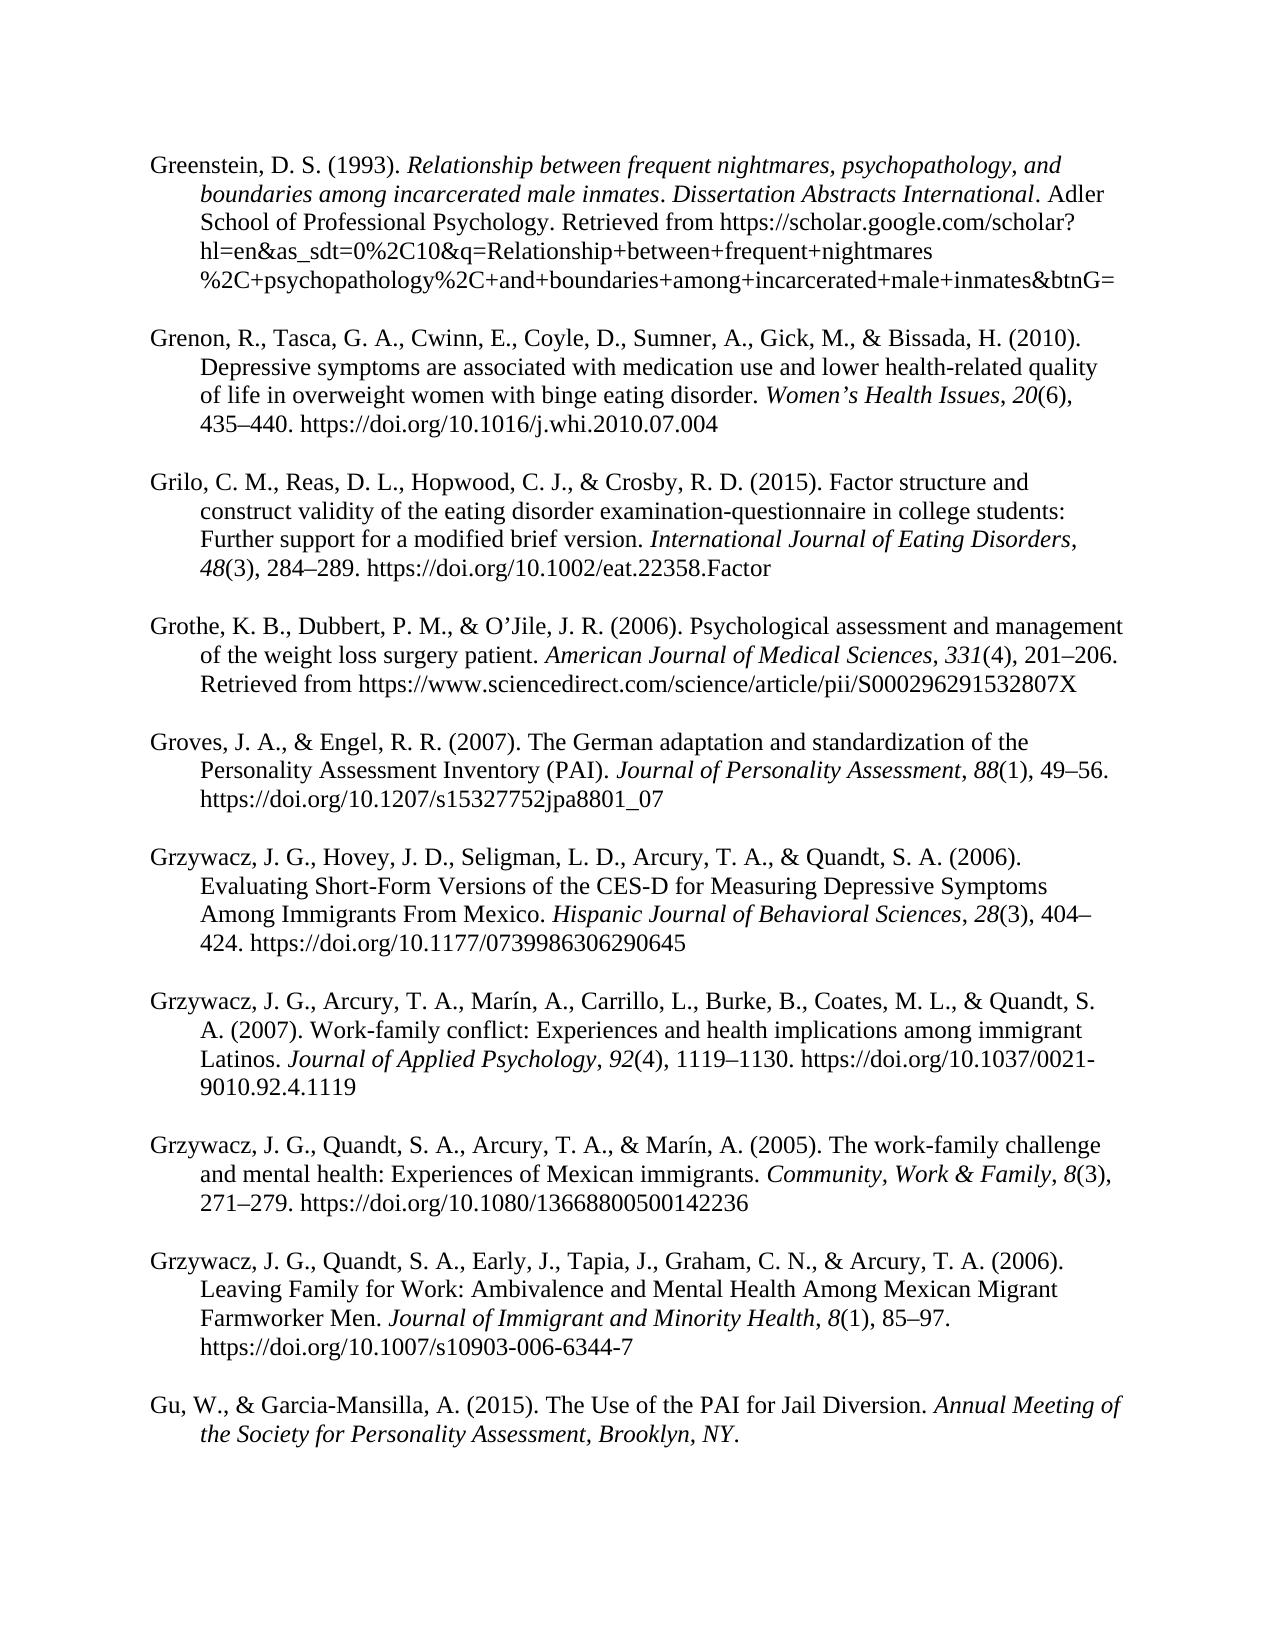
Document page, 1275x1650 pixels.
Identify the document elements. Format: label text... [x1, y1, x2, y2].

text Grzywacz, J. G., Quandt, S. A., Arcury, T. A., & Marín, A. (2005). The work-family challenge and mental health: Experiences of Mexican immigrants. Community, Work & Family, 8(3), 271–279. https://doi.org/10.1080/13668800500142236 [150, 1130, 1125, 1217]
text Grenon, R., Tasca, G. A., Cwinn, E., Coyle, D., Sumner, A., Gick, M., & Bissada, H. (2010). Depressive symptoms are associated with medication use and lower health-related quality of life in overweight women with binge eating disorder. Women’s Health Issues, 20(6), 435–440. https://doi.org/10.1016/j.whi.2010.07.004 [150, 323, 1125, 438]
text Grothe, K. B., Dubbert, P. M., & O’Jile, J. R. (2006). Psychological assessment and management of the weight loss surgery patient. American Journal of Medical Sciences, 331(4), 201–206. Retrieved from https://www.sciencedirect.com/science/article/pii/S000296291532807X [150, 611, 1125, 697]
text Greenstein, D. S. (1993). Relationship between frequent nightmares, psychopathology, and boundaries among incarcerated male inmates. Dissertation Abstracts International. Adler School of Professional Psychology. Retrieved from https://scholar.google.com/scholar?hl=en&as_sdt=0%2C10&q=Relationship+between+frequent+nightmares%2C+psychopathology%2C+and+boundaries+among+incarcerated+male+inmates&btnG= [150, 150, 1125, 294]
text Groves, J. A., & Engel, R. R. (2007). The German adaptation and standardization of the Personality Assessment Inventory (PAI). Journal of Personality Assessment, 88(1), 49–56. https://doi.org/10.1207/s15327752jpa8801_07 [150, 727, 1125, 813]
text Grzywacz, J. G., Arcury, T. A., Marín, A., Carrillo, L., Burke, B., Coates, M. L., & Quandt, S. A. (2007). Work-family conflict: Experiences and health implications among immigrant Latinos. Journal of Applied Psychology, 92(4), 1119–1130. https://doi.org/10.1037/0021-9010.92.4.1119 [150, 986, 1125, 1101]
text Gu, W., & Garcia-Mansilla, A. (2015). The Use of the PAI for Jail Diversion. Annual Meeting of the Society for Personality Assessment, Brooklyn, NY. [150, 1390, 1125, 1447]
text Grzywacz, J. G., Quandt, S. A., Early, J., Tapia, J., Graham, C. N., & Arcury, T. A. (2006). Leaving Family for Work: Ambivalence and Mental Health Among Mexican Migrant Farmworker Men. Journal of Immigrant and Minority Health, 8(1), 85–97. https://doi.org/10.1007/s10903-006-6344-7 [150, 1246, 1125, 1361]
text Grilo, C. M., Reas, D. L., Hopwood, C. J., & Crosby, R. D. (2015). Factor structure and construct validity of the eating disorder examination-questionnaire in college students: Further support for a modified brief version. International Journal of Eating Disorders, 48(3), 284–289. https://doi.org/10.1002/eat.22358.Factor [150, 467, 1125, 582]
text Grzywacz, J. G., Hovey, J. D., Seligman, L. D., Arcury, T. A., & Quandt, S. A. (2006). Evaluating Short-Form Versions of the CES-D for Measuring Depressive Symptoms Among Immigrants From Mexico. Hispanic Journal of Behavioral Sciences, 28(3), 404–424. https://doi.org/10.1177/0739986306290645 [150, 842, 1125, 957]
